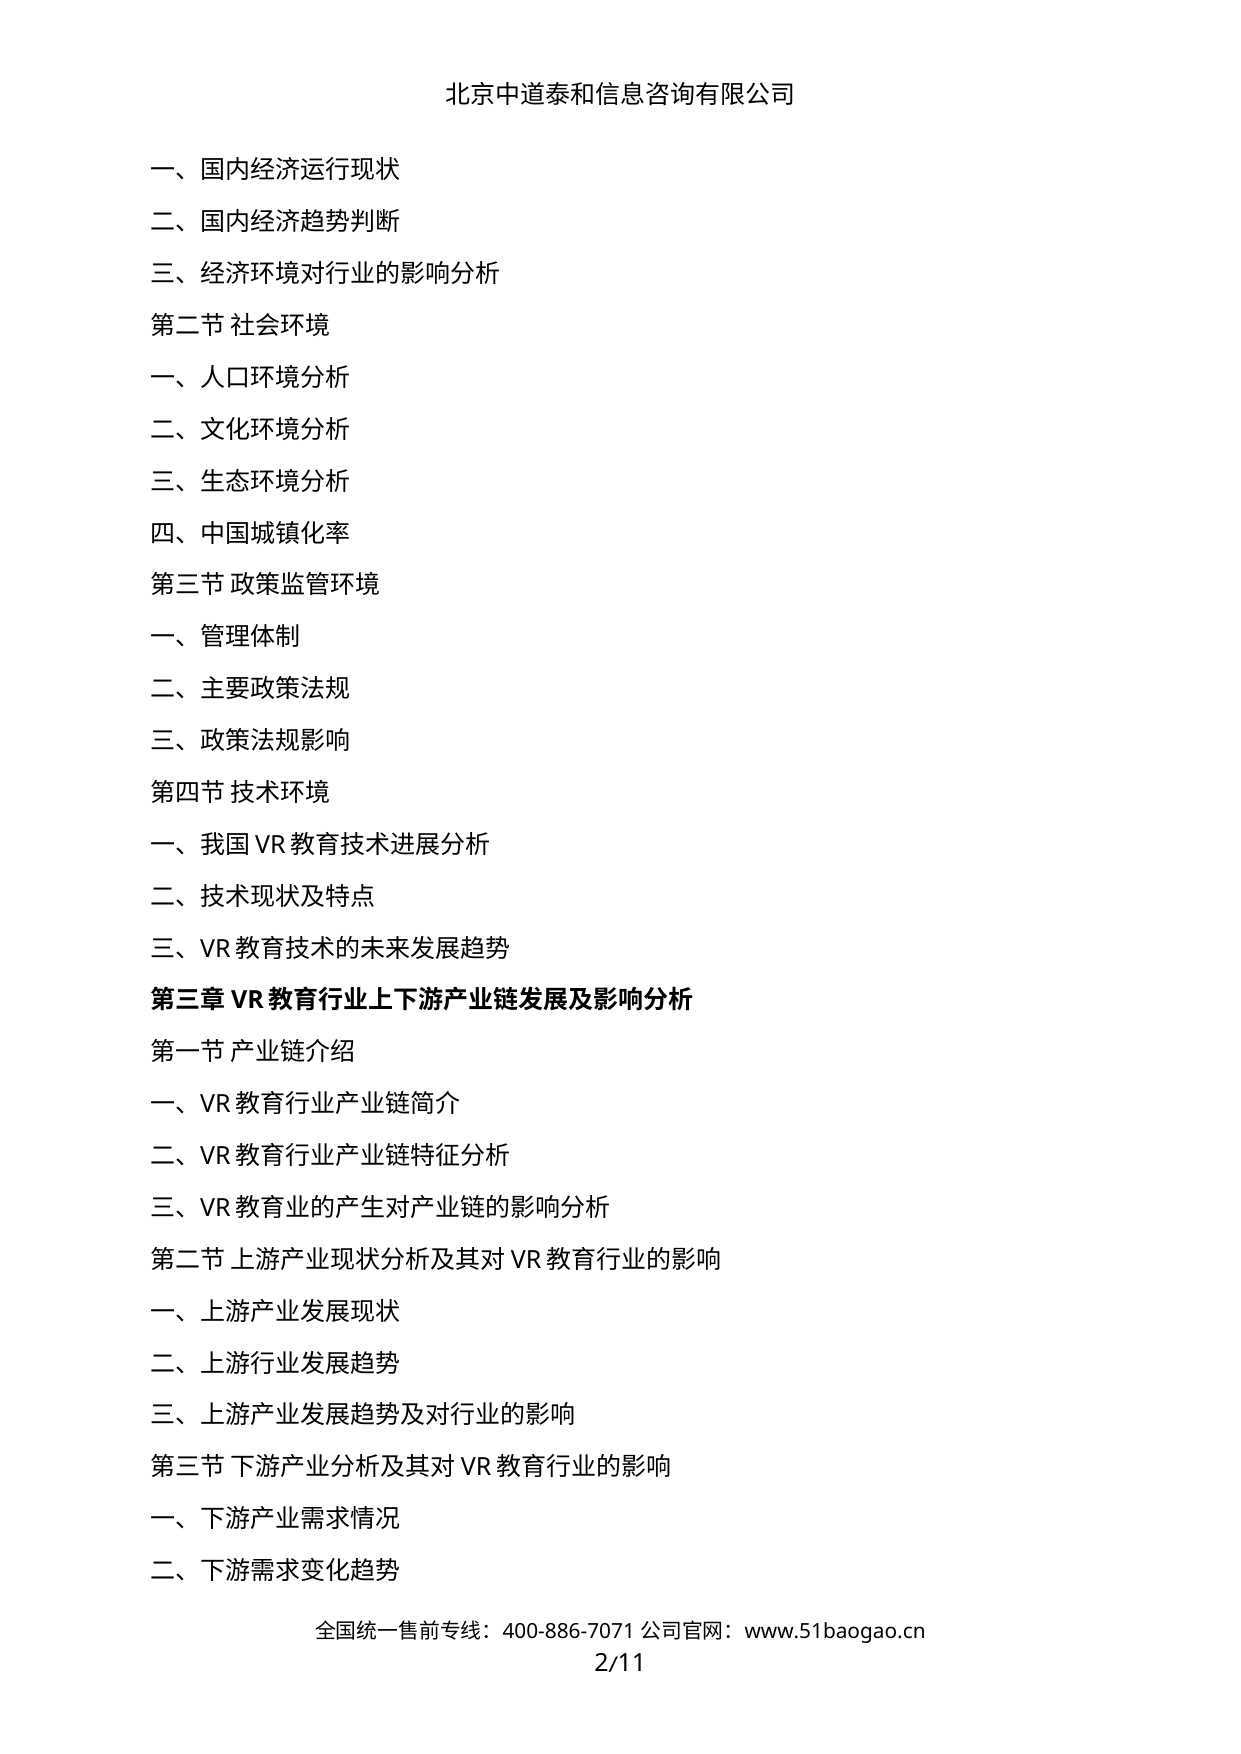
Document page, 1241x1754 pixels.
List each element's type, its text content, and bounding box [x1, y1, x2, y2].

text 第四节 技术环境 [150, 772, 1090, 809]
text 三、上游产业发展趋势及对行业的影响 [150, 1395, 1090, 1431]
text 四、中国城镇化率 [150, 513, 1090, 549]
text 一、我国VR教育技术进展分析 [150, 824, 1090, 861]
text 第二节 社会环境 [150, 306, 1090, 342]
text 一、VR教育行业产业链简介 [150, 1084, 1090, 1120]
text 一、下游产业需求情况 [150, 1499, 1090, 1535]
text 一、上游产业发展现状 [150, 1291, 1090, 1327]
text 第三节 政策监管环境 [150, 565, 1090, 601]
text 第三节 下游产业分析及其对VR教育行业的影响 [150, 1447, 1090, 1483]
text 第一节 产业链介绍 [150, 1032, 1090, 1068]
text 二、文化环境分析 [150, 409, 1090, 446]
text 三、VR教育业的产生对产业链的影响分析 [150, 1187, 1090, 1224]
text 三、政策法规影响 [150, 721, 1090, 757]
text 三、生态环境分析 [150, 461, 1090, 497]
text 二、下游需求变化趋势 [150, 1551, 1090, 1587]
text 二、国内经济趋势判断 [150, 202, 1090, 238]
text 二、VR教育行业产业链特征分析 [150, 1136, 1090, 1172]
text 一、国内经济运行现状 [150, 150, 1090, 186]
text 三、经济环境对行业的影响分析 [150, 254, 1090, 290]
text 三、VR教育技术的未来发展趋势 [150, 928, 1090, 964]
text 一、人口环境分析 [150, 357, 1090, 394]
text 二、主要政策法规 [150, 669, 1090, 705]
text 一、管理体制 [150, 617, 1090, 653]
text 第二节 上游产业现状分析及其对VR教育行业的影响 [150, 1239, 1090, 1276]
text 第三章 VR教育行业上下游产业链发展及影响分析 [150, 980, 1090, 1016]
text 二、技术现状及特点 [150, 876, 1090, 912]
text 二、上游行业发展趋势 [150, 1343, 1090, 1379]
